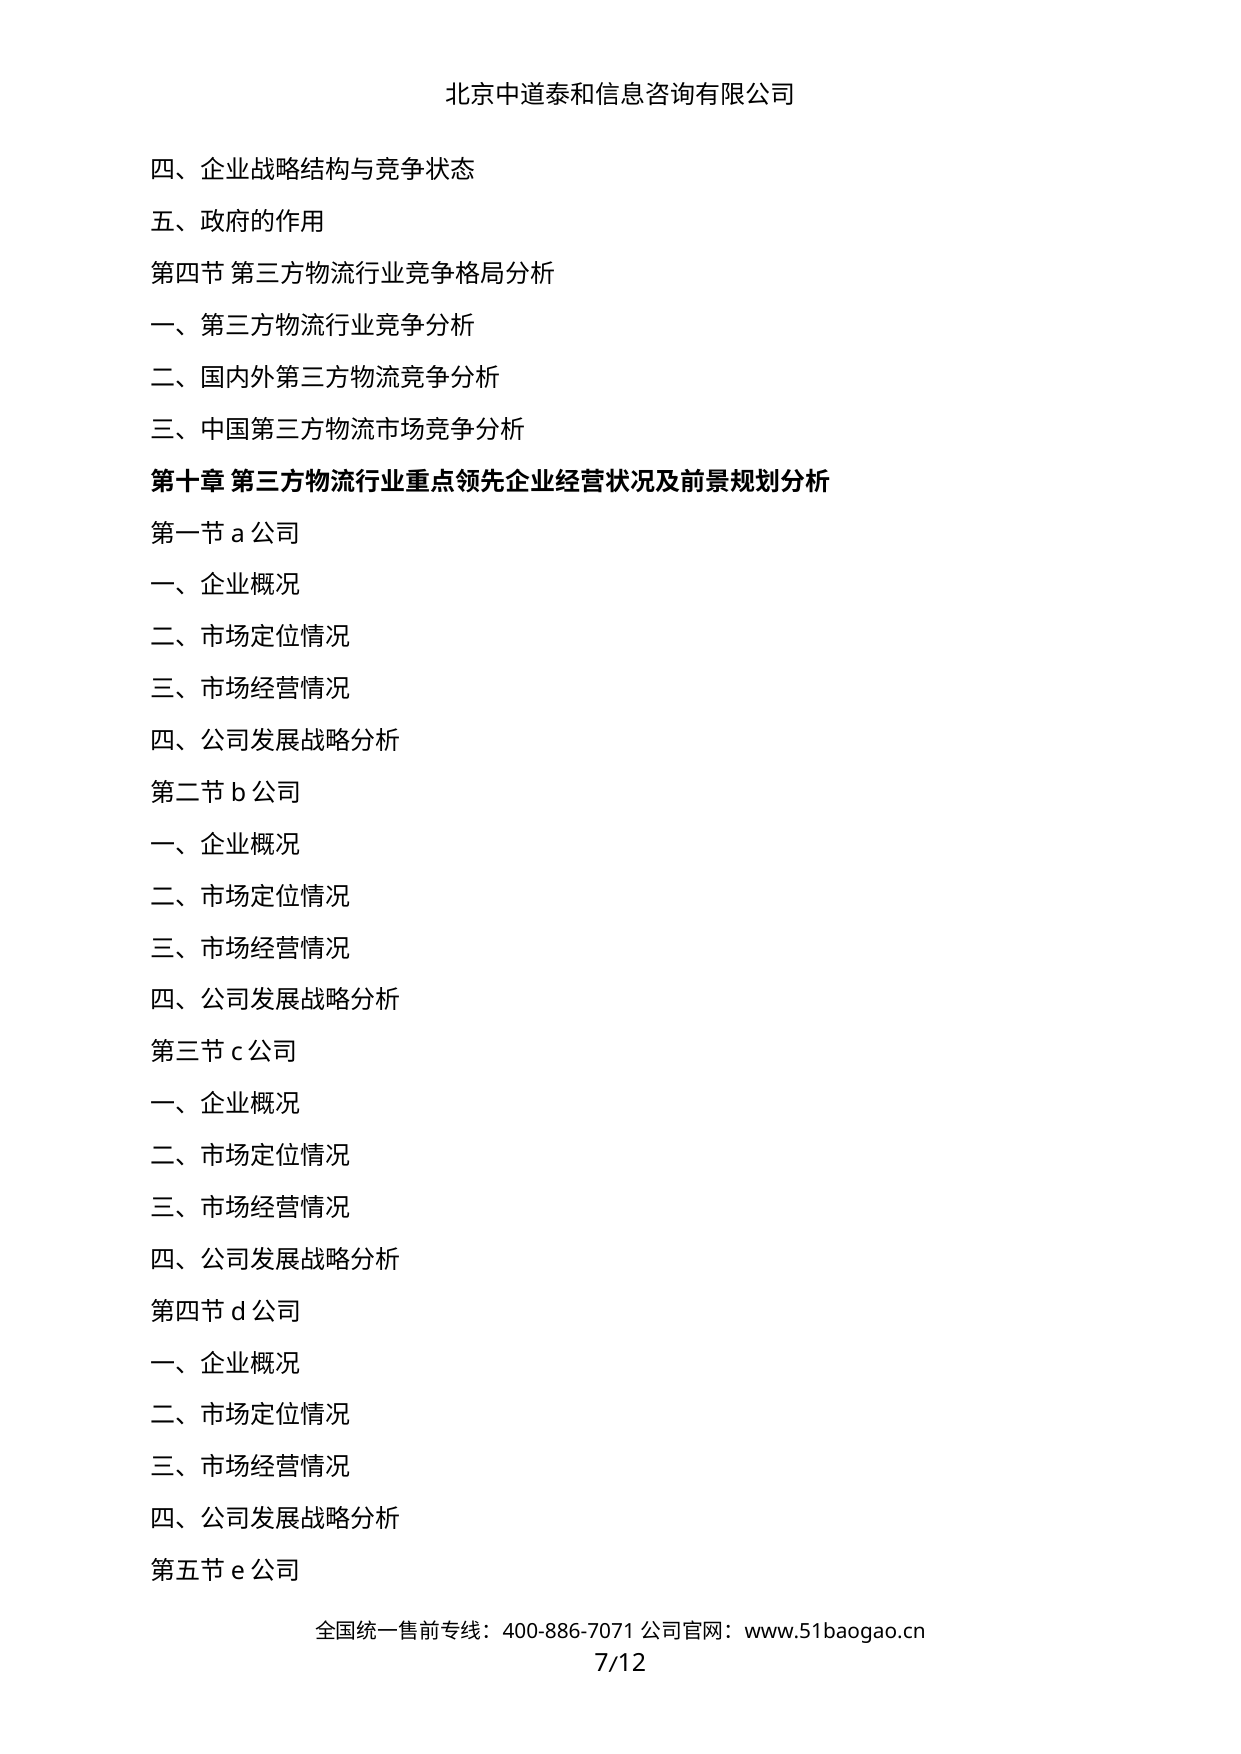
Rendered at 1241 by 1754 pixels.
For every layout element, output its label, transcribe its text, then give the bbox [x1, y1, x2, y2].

text 第四节 d公司 [150, 1291, 1090, 1327]
text 四、公司发展战略分析 [150, 1239, 1090, 1276]
text 第十章 第三方物流行业重点领先企业经营状况及前景规划分析 [150, 461, 1090, 497]
text 四、企业战略结构与竞争状态 [150, 150, 1090, 186]
text 一、企业概况 [150, 1343, 1090, 1379]
text 三、中国第三方物流市场竞争分析 [150, 409, 1090, 446]
text 第五节 e公司 [150, 1551, 1090, 1587]
text 二、国内外第三方物流竞争分析 [150, 357, 1090, 394]
text 二、市场定位情况 [150, 617, 1090, 653]
text 第三节 c公司 [150, 1032, 1090, 1068]
text 三、市场经营情况 [150, 669, 1090, 705]
text 四、公司发展战略分析 [150, 980, 1090, 1016]
text 三、市场经营情况 [150, 928, 1090, 964]
text 二、市场定位情况 [150, 1395, 1090, 1431]
text 一、第三方物流行业竞争分析 [150, 306, 1090, 342]
text 四、公司发展战略分析 [150, 1499, 1090, 1535]
text 第四节 第三方物流行业竞争格局分析 [150, 254, 1090, 290]
text 第一节 a公司 [150, 513, 1090, 549]
text 一、企业概况 [150, 1084, 1090, 1120]
text 一、企业概况 [150, 565, 1090, 601]
text 四、公司发展战略分析 [150, 721, 1090, 757]
text 二、市场定位情况 [150, 1136, 1090, 1172]
text 二、市场定位情况 [150, 876, 1090, 912]
text 三、市场经营情况 [150, 1187, 1090, 1224]
text 第二节 b公司 [150, 772, 1090, 809]
text 五、政府的作用 [150, 202, 1090, 238]
text 一、企业概况 [150, 824, 1090, 861]
text 三、市场经营情况 [150, 1447, 1090, 1483]
